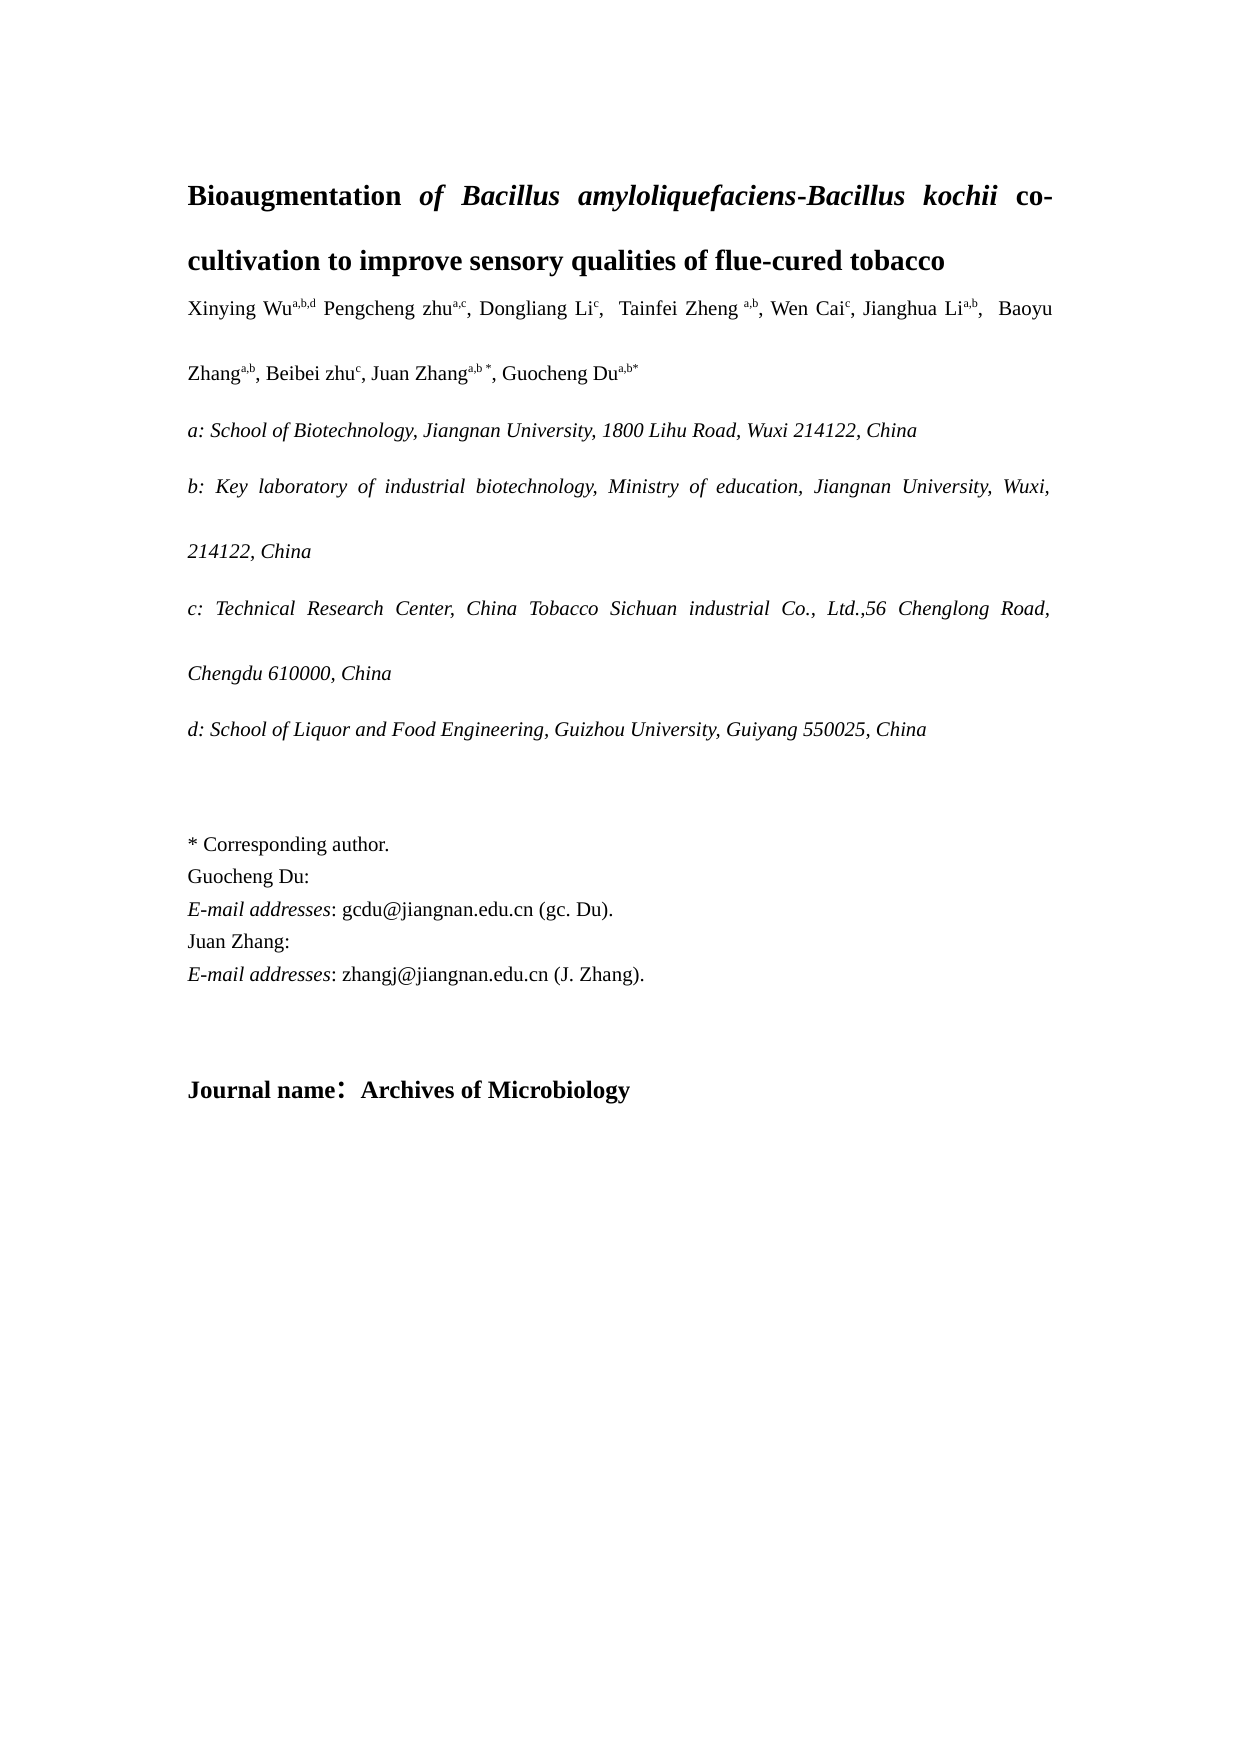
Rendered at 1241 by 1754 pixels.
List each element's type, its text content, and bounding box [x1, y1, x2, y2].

text Xinying Wua,b,d Pengcheng zhua,c, Dongliang Lic, Tainfei Zheng a,b, Wen Caic, Jianghua Lia,b, Baoyu Zhanga,b, Beibei zhuc, Juan Zhanga,b *, Guocheng Dua,b* [187, 292, 1053, 389]
text Journal name：Archives of Microbiology [187, 1055, 1053, 1120]
text b: Key laboratory of industrial biotechnology, Ministry of education, Jiangnan University, Wuxi, 214122, China [187, 470, 1053, 568]
text Bioaugmentation of Bacillus amyloliquefaciens-Bacillus kochii co-cultivation to improve sensory qualities of flue-cured tobacco [187, 162, 1053, 292]
text Guocheng Du: [187, 860, 1053, 892]
text E-mail addresses: gcdu@jiangnan.edu.cn (gc. Du). [187, 892, 1053, 925]
text a: School of Biotechnology, Jiangnan University, 1800 Lihu Road, Wuxi 214122, China [187, 413, 1053, 446]
text * Corresponding author. [187, 827, 1053, 860]
text d: School of Liquor and Food Engineering, Guizhou University, Guiyang 550025, China [187, 713, 1053, 746]
text E-mail addresses: zhangj@jiangnan.edu.cn (J. Zhang). [187, 957, 1053, 990]
text c: Technical Research Center, China Tobacco Sichuan industrial Co., Ltd.,56 Chenglong Road, Chengdu 610000, China [187, 592, 1053, 689]
text Juan Zhang: [187, 925, 1053, 957]
